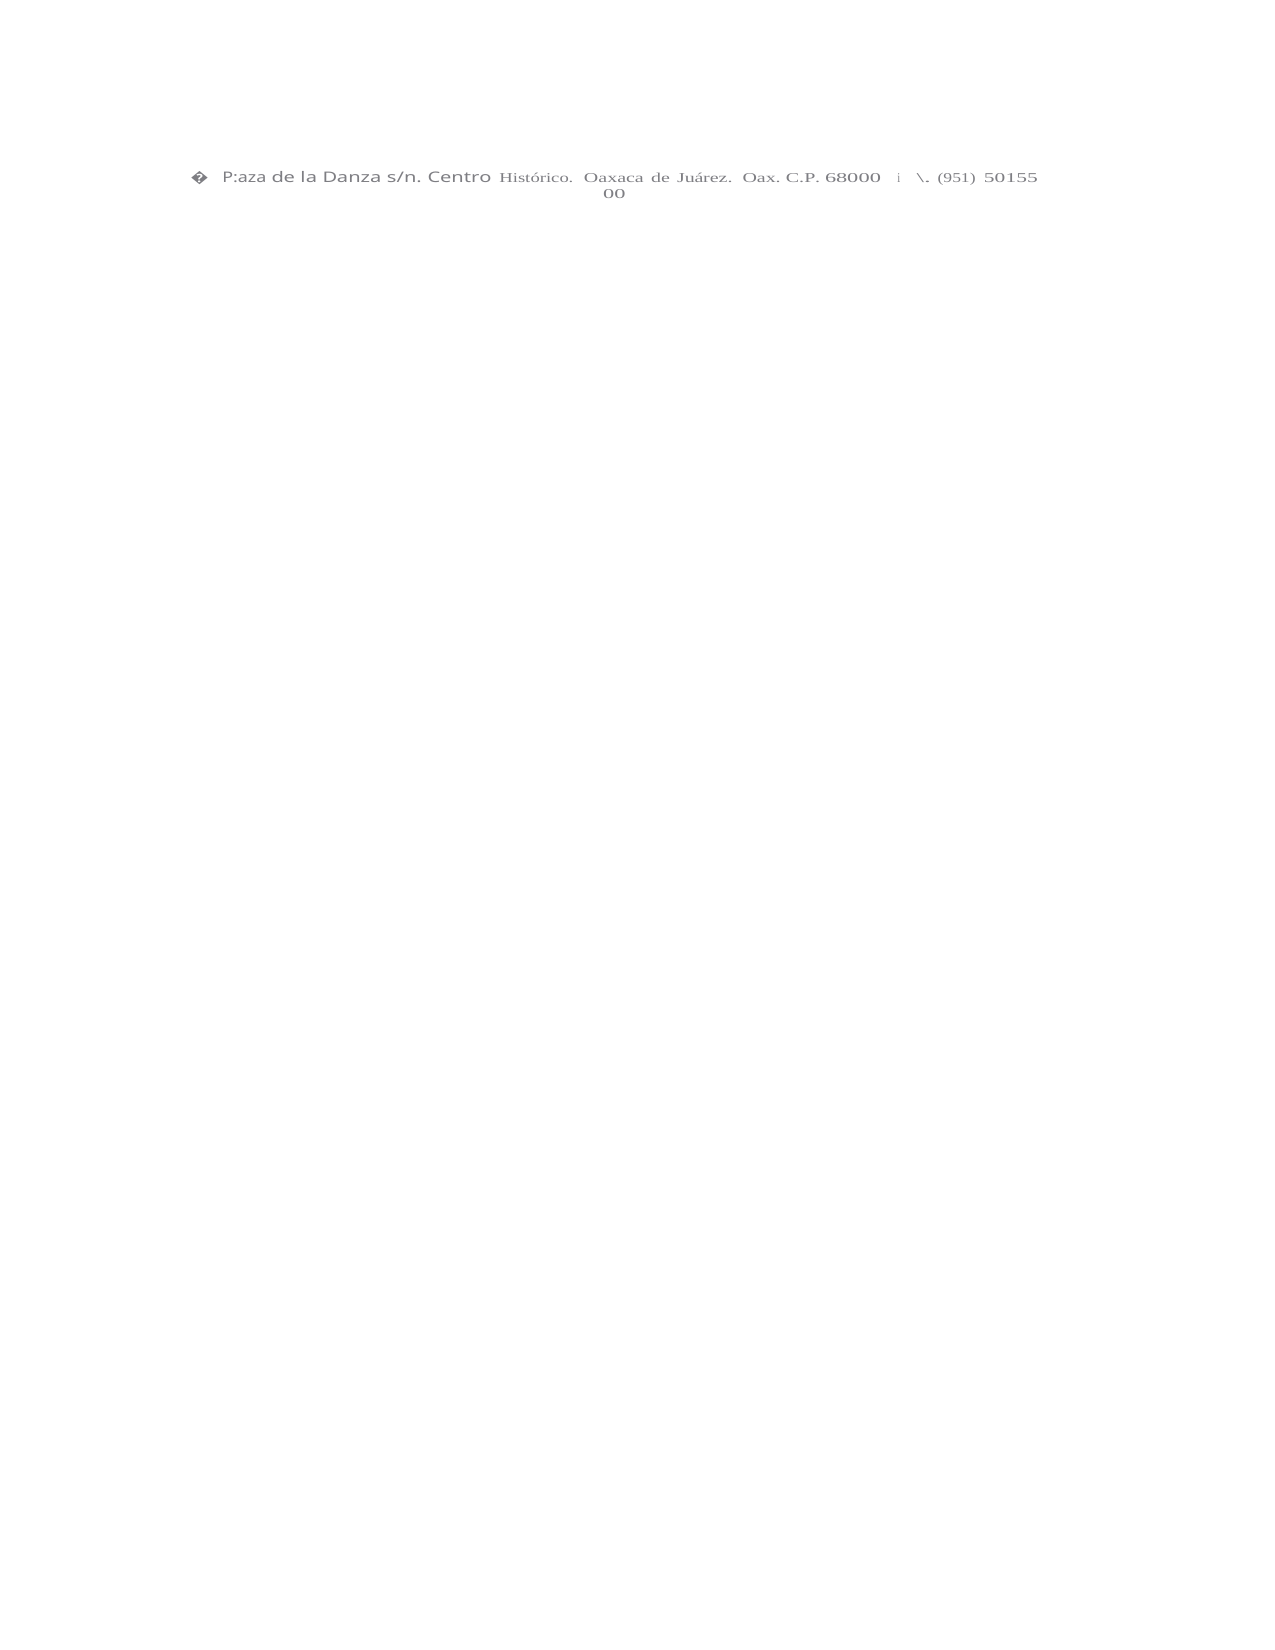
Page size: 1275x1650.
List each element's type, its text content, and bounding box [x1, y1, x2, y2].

text � P:aza de la Danza s/n. Centro Histórico. Oaxaca de Juárez. Oax. C.P. 68000 i \. (951) 50155 00 [190, 166, 1038, 202]
